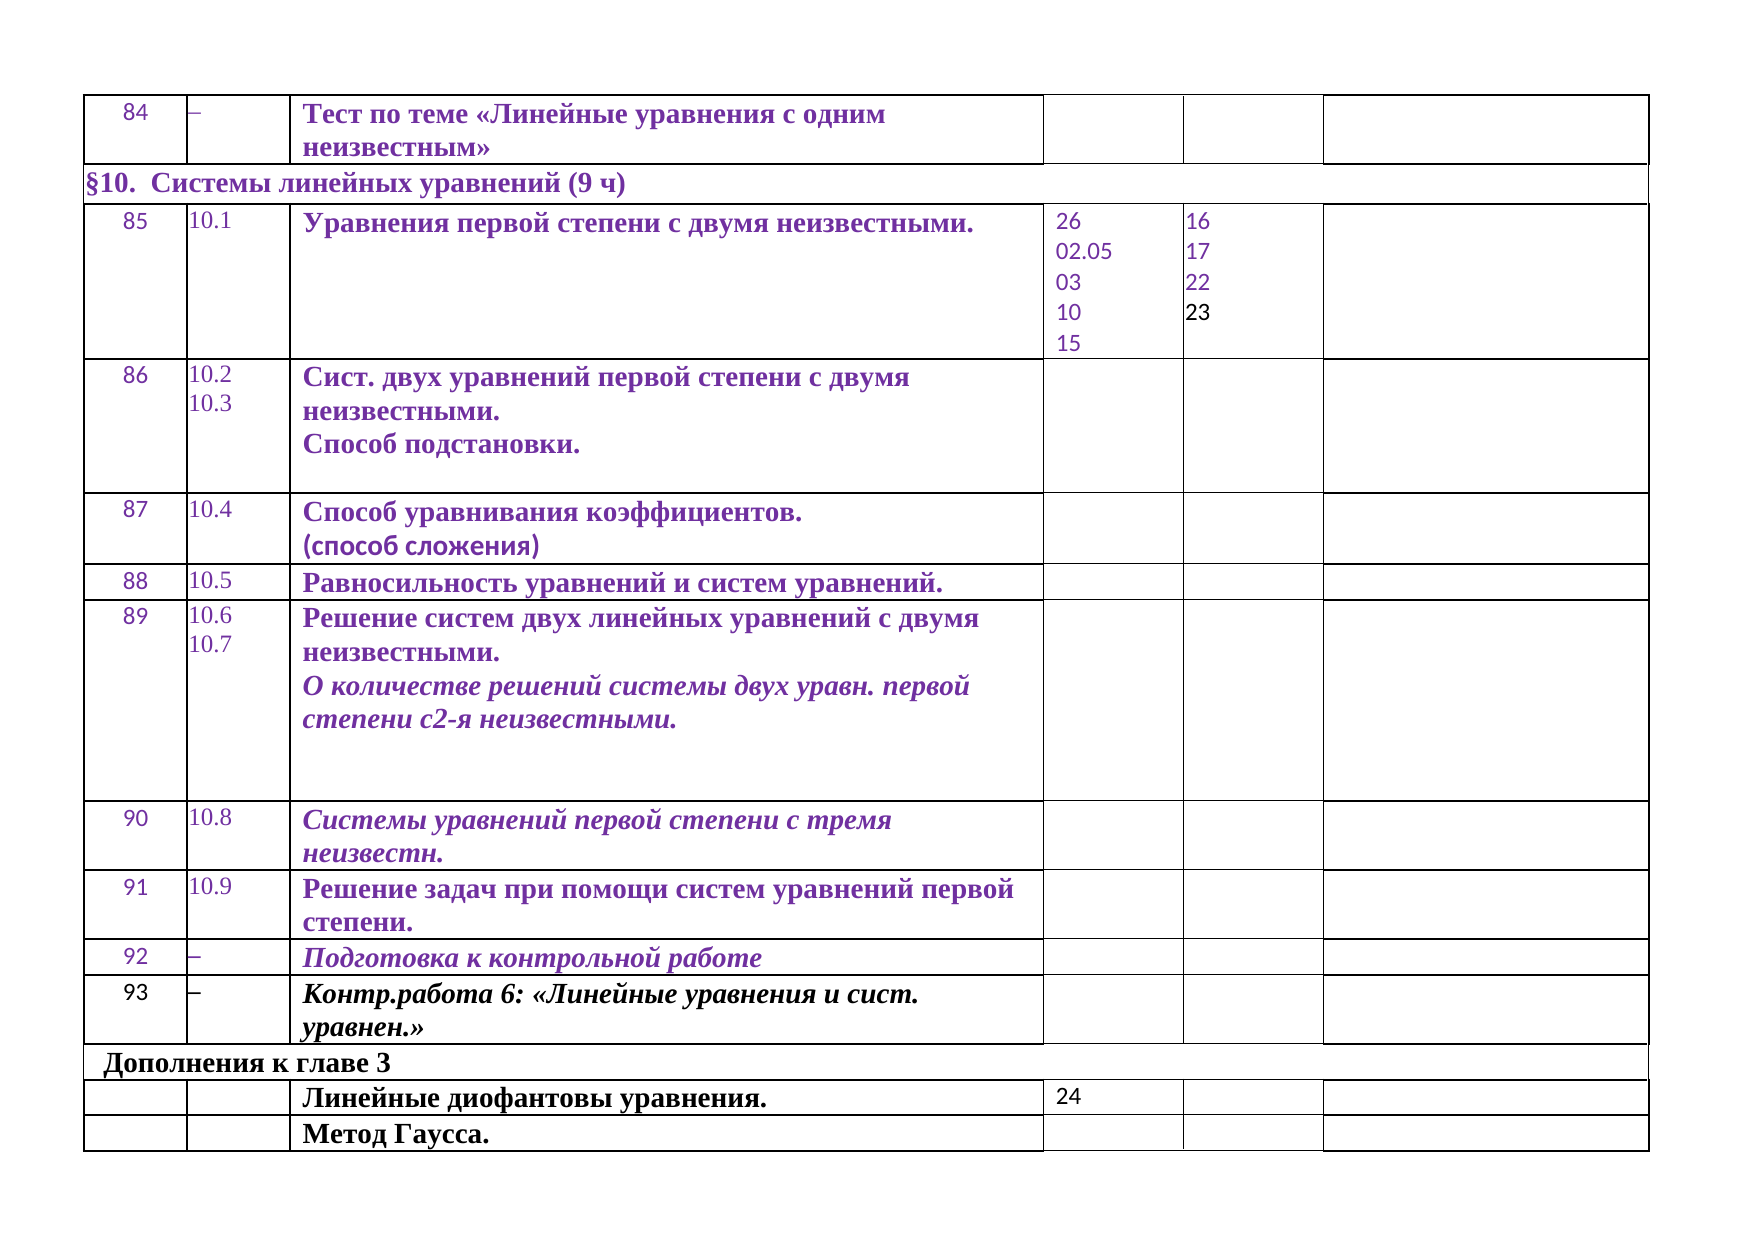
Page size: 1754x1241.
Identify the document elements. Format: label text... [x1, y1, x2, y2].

table_cell 92 [85, 940, 186, 974]
table_cell 10.9 [188, 871, 289, 938]
table_cell [1184, 493, 1323, 563]
table_cell 10.5 [188, 565, 289, 598]
table_cell 90 [85, 802, 186, 869]
table_cell [1184, 870, 1323, 938]
table_cell 24 [1044, 1080, 1183, 1114]
table_cell 88 [85, 565, 186, 598]
table_cell [1324, 601, 1648, 800]
table_cell [1184, 564, 1323, 598]
table_cell 16 17 22 23 [1184, 204, 1323, 357]
table_cell – [188, 96, 289, 163]
table_cell [1184, 1115, 1323, 1150]
table_cell [1324, 494, 1648, 563]
table_cell 10.8 [188, 802, 289, 869]
table_cell [1044, 1115, 1184, 1150]
table_cell [1044, 975, 1183, 1043]
table_cell 84 [85, 96, 186, 163]
table_cell [1184, 600, 1323, 800]
table_cell [1324, 203, 1648, 357]
table_cell [1184, 939, 1323, 974]
table_cell [85, 1081, 186, 1114]
table_cell 86 [85, 360, 186, 492]
table_cell [1324, 1079, 1648, 1114]
table_cell Сист. двух уравнений первой степени с двумя неизвестными. Способ подстановки. [291, 360, 1043, 492]
table_cell Равносильность уравнений и систем уравнений. [291, 565, 1043, 598]
table_cell Контр.работа 6: «Линейные уравнения и сист. уравнен.» [291, 976, 1043, 1043]
table_cell 26 02.05 03 10 15 [1044, 204, 1183, 357]
table_cell [1044, 939, 1183, 974]
table_cell [1184, 1080, 1323, 1114]
table_cell [1184, 95, 1323, 163]
table_cell – [188, 940, 289, 974]
table_cell [1324, 1116, 1648, 1150]
table_cell [1324, 96, 1648, 163]
table_cell [1184, 359, 1323, 492]
table_cell [1044, 600, 1183, 800]
table_cell Метод Гаусса. [291, 1116, 1043, 1150]
table_cell Тест по теме «Линейные уравнения с одним неизвестным» [291, 96, 1043, 163]
table_cell [1324, 871, 1648, 938]
table_cell – [188, 976, 289, 1043]
table_cell [1044, 801, 1183, 869]
table_cell Решение систем двух линейных уравнений с двумя неизвестными. О количестве решений системы двух уравн. первой степени с2-я неизвестными. [291, 601, 1043, 800]
table_cell Способ уравнивания коэффициентов. (способ сложения) [291, 494, 1043, 563]
table_cell [85, 1116, 186, 1150]
table_cell Подготовка к контрольной работе [291, 940, 1043, 974]
table_cell §10. Системы линейных уравнений (9 ч) [84, 163, 1648, 203]
table_cell 10.2 10.3 [188, 360, 289, 492]
table_cell Решение задач при помощи систем уравнений первой степени. [291, 871, 1043, 938]
table_cell 91 [85, 871, 186, 938]
table_cell [1044, 564, 1183, 598]
table_cell Уравнения первой степени с двумя неизвестными. [291, 205, 1043, 357]
table_cell [1324, 976, 1648, 1043]
table_cell Системы уравнений первой степени с тремя неизвестн. [291, 802, 1043, 869]
table_cell [1324, 565, 1648, 598]
table_cell [1044, 359, 1183, 492]
table_cell 10.6 10.7 [188, 601, 289, 800]
table_cell [1044, 95, 1184, 163]
table_cell [1184, 975, 1323, 1043]
table_cell [1324, 802, 1648, 869]
table_cell 89 [85, 601, 186, 800]
table_cell 87 [85, 494, 186, 563]
table_cell [1044, 493, 1183, 563]
table_cell 93 [85, 976, 186, 1043]
table_cell [1044, 870, 1183, 938]
table_cell [1184, 801, 1323, 869]
table_cell 10.1 [188, 205, 289, 357]
table_cell [188, 1116, 289, 1150]
table_cell [188, 1081, 289, 1114]
table_cell Дополнения к главе 3 [84, 1043, 1648, 1078]
table_cell [1324, 360, 1648, 492]
table_cell [1324, 940, 1648, 974]
table_cell Линейные диофантовы уравнения. [291, 1081, 1043, 1114]
table_cell 10.4 [188, 494, 289, 563]
table_cell 85 [85, 205, 186, 357]
